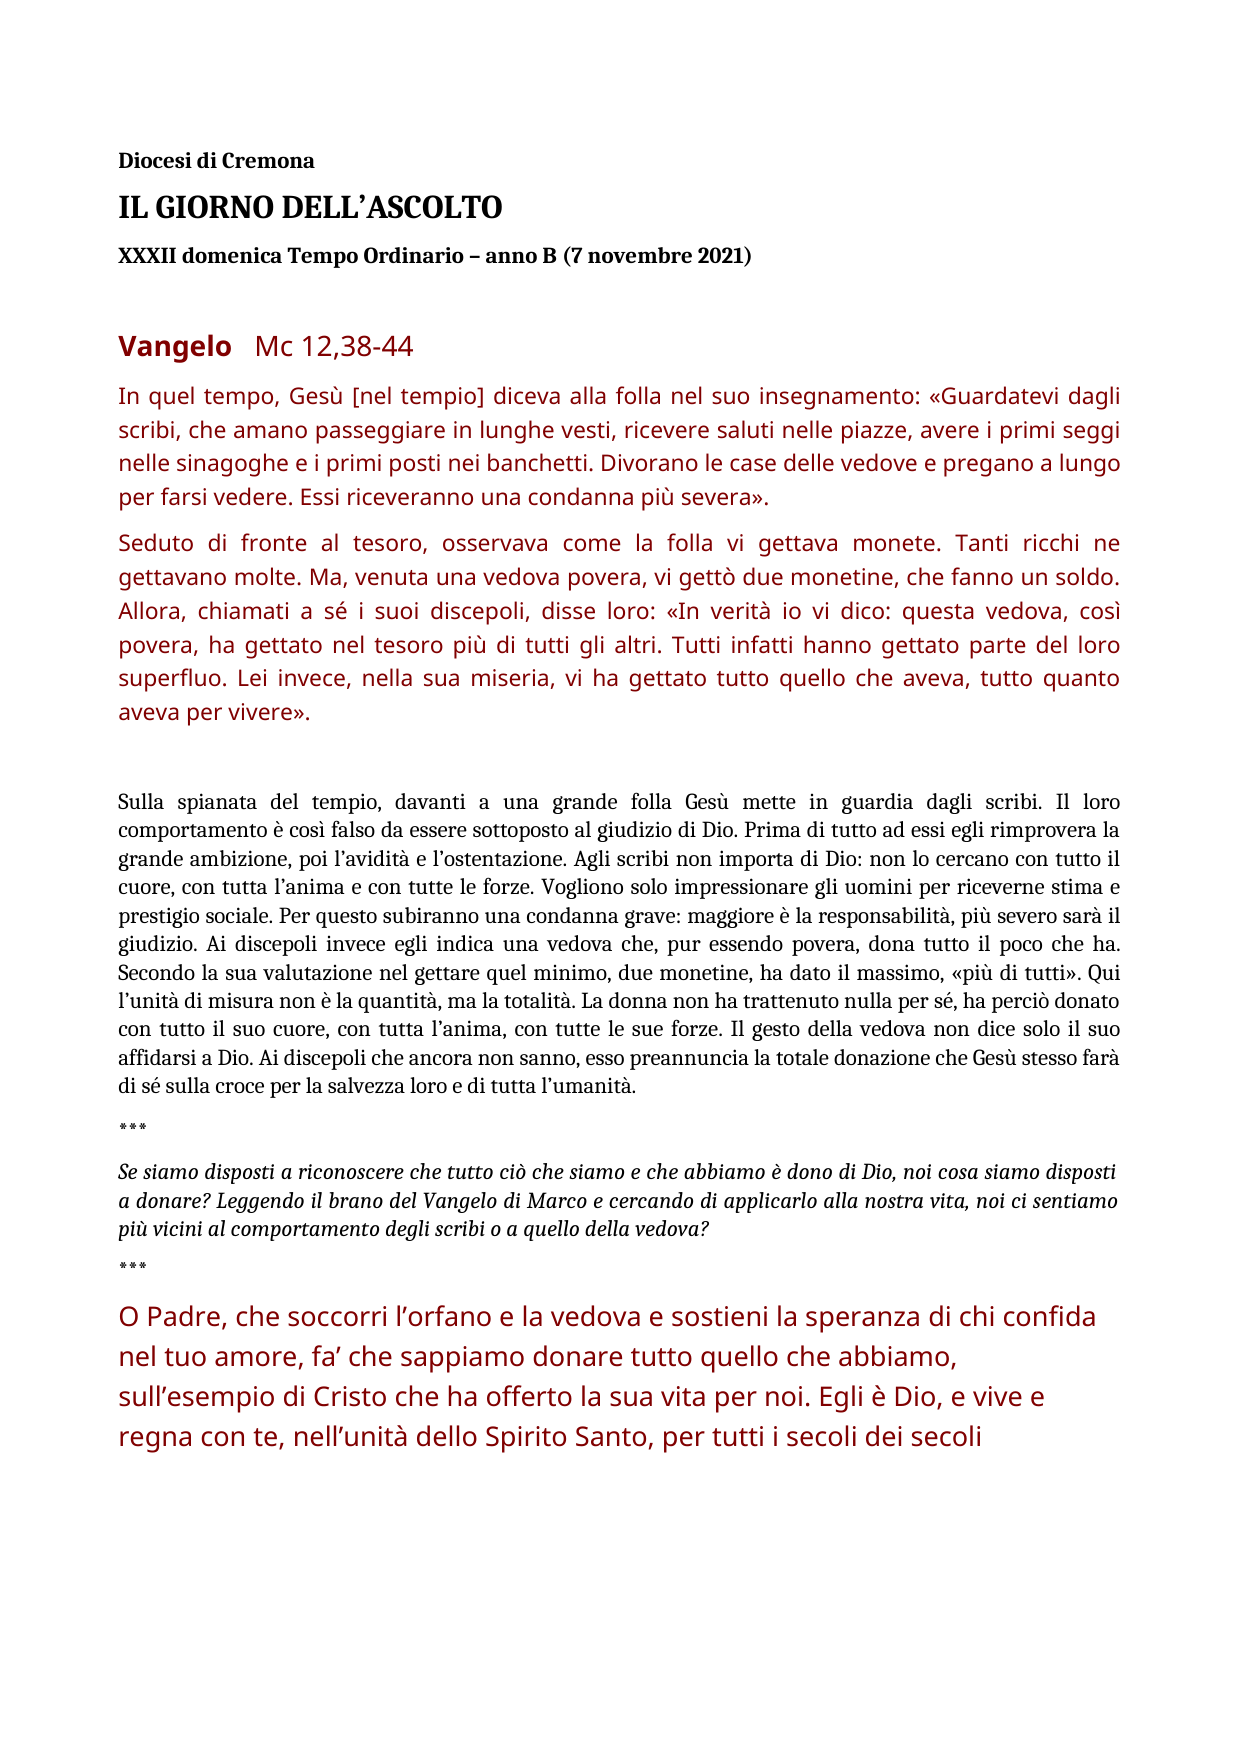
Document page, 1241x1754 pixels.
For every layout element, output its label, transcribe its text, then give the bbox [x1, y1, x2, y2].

text *** [118, 1118, 1122, 1144]
text XXXII domenica Tempo Ordinario – anno B (7 novembre 2021) [118, 242, 1122, 269]
text IL GIORNO DELL’ASCOLTO [118, 188, 1122, 227]
text Vangelo Mc 12,38-44 [118, 326, 1122, 364]
text Seduto di fronte al tesoro, osservava come la folla vi gettava monete. Tanti ricchi ne gettavano molte. Ma, venuta una vedova povera, vi gettò due monetine, che fanno un soldo. Allora, chiamati a sé i suoi discepoli, disse loro: «In verità io vi dico: questa vedova, così povera, ha gettato nel tesoro più di tutti gli altri. Tutti infatti hanno gettato parte del loro superfluo. Lei invece, nella sua miseria, vi ha gettato tutto quello che aveva, tutto quanto aveva per vivere». [118, 527, 1122, 727]
text *** [118, 1257, 1122, 1283]
text In quel tempo, Gesù [nel tempio] diceva alla folla nel suo insegnamento: «Guardatevi dagli scribi, che amano passeggiare in lunghe vesti, ricevere saluti nelle piazze, avere i primi seggi nelle sinagoghe e i primi posti nei banchetti. Divorano le case delle vedove e pregano a lungo per farsi vedere. Essi riceveranno una condanna più severa». [118, 380, 1122, 512]
text Sulla spianata del tempio, davanti a una grande folla Gesù mette in guardia dagli scribi. Il loro comportamento è così falso da essere sottoposto al giudizio di Dio. Prima di tutto ad essi egli rimprovera la grande ambizione, poi l’avidità e l’ostentazione. Agli scribi non importa di Dio: non lo cercano con tutto il cuore, con tutta l’anima e con tutte le forze. Vogliono solo impressionare gli uomini per riceverne stima e prestigio sociale. Per questo subiranno una condanna grave: maggiore è la responsabilità, più severo sarà il giudizio. Ai discepoli invece egli indica una vedova che, pur essendo povera, dona tutto il poco che ha. Secondo la sua valutazione nel gettare quel minimo, due monetine, ha dato il massimo, «più di tutti». Qui l’unità di misura non è la quantità, ma la totalità. La donna non ha trattenuto nulla per sé, ha perciò donato con tutto il suo cuore, con tutta l’anima, con tutte le sue forze. Il gesto della vedova non dice solo il suo affidarsi a Dio. Ai discepoli che ancora non sanno, esso preannuncia la totale donazione che Gesù stesso farà di sé sulla croce per la salvezza loro e di tutta l’umanità. [118, 789, 1122, 1099]
text Diocesi di Cremona [118, 148, 1122, 174]
text O Padre, che soccorri l’orfano e la vedova e sostieni la speranza di chi confida nel tuo amore, fa’ che sappiamo donare tutto quello che abbiamo, sull’esempio di Cristo che ha offerto la sua vita per noi. Egli è Dio, e vive e regna con te, nell’unità dello Spirito Santo, per tutti i secoli dei secoli [118, 1298, 1122, 1484]
text Se siamo disposti a riconoscere che tutto ciò che siamo e che abbiamo è dono di Dio, noi cosa siamo disposti a donare? Leggendo il brano del Vangelo di Marco e cercando di applicarlo alla nostra vita, noi ci sentiamo più vicini al comportamento degli scribi o a quello della vedova? [118, 1159, 1122, 1242]
